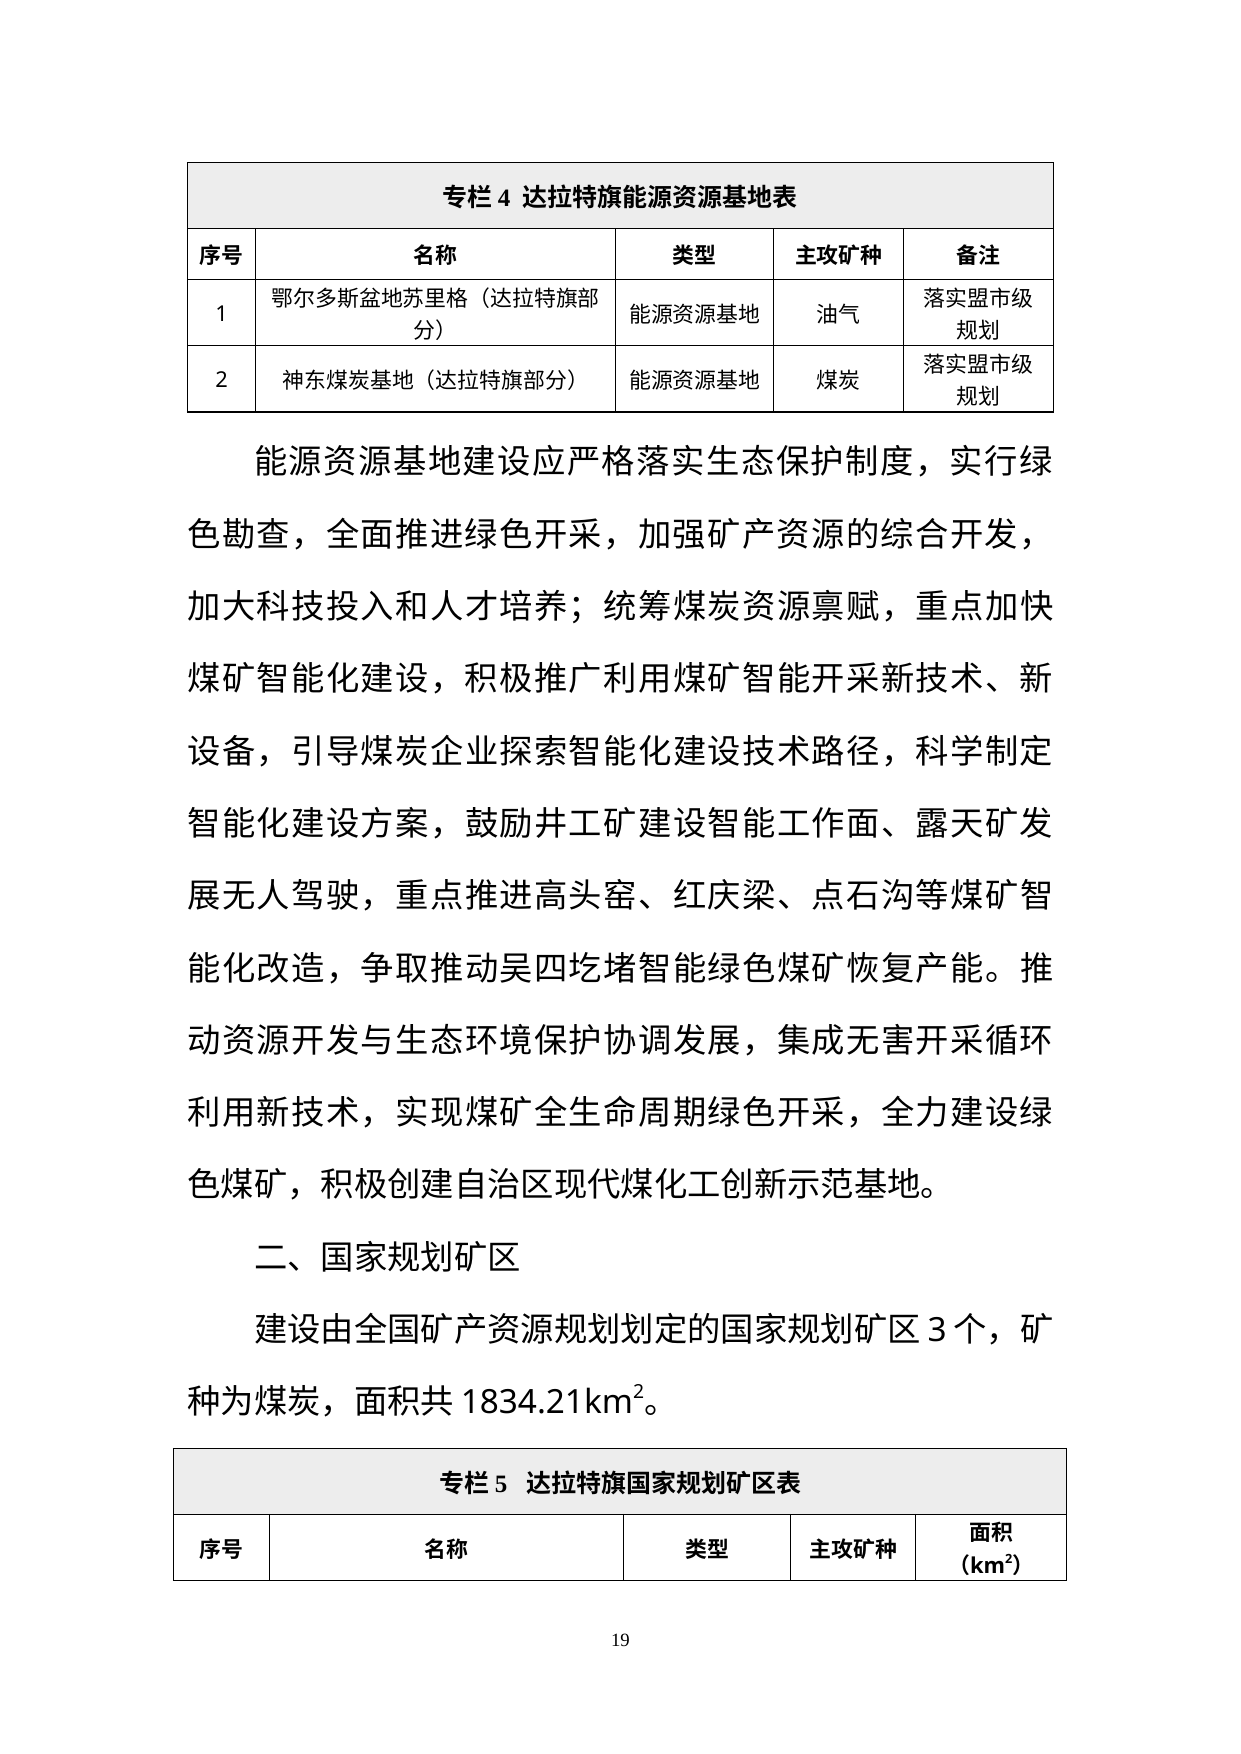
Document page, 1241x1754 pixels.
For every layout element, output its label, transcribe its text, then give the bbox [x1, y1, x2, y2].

table_cell 能源资源基地 [616, 280, 773, 345]
table_cell 能源资源基地 [616, 346, 773, 411]
table_cell 落实盟市级规划 [904, 346, 1053, 411]
table_cell 名称 [256, 229, 615, 279]
table_cell 煤炭 [774, 346, 903, 411]
table_cell 2 [188, 346, 255, 411]
table_cell 鄂尔多斯盆地苏里格（达拉特旗部分） [256, 280, 615, 345]
table_cell 落实盟市级规划 [904, 280, 1053, 345]
table_header 专栏4 达拉特旗能源资源基地表 [188, 163, 1053, 228]
text 建设由全国矿产资源规划划定的国家规划矿区3个，矿种为煤炭，面积共1834.21km2。 [187, 1303, 1053, 1424]
table_cell 主攻矿种 [774, 229, 903, 279]
table_cell 备注 [904, 229, 1053, 279]
table_cell 主攻矿种 [791, 1515, 915, 1580]
table_cell 1 [188, 280, 255, 345]
table_cell 油气 [774, 280, 903, 345]
table_cell 类型 [624, 1515, 790, 1580]
table_header 专栏5 达拉特旗国家规划矿区表 [174, 1449, 1066, 1514]
table_cell 面积（km2） [916, 1515, 1066, 1580]
table_cell 神东煤炭基地（达拉特旗部分） [256, 346, 615, 411]
table_cell 类型 [616, 229, 773, 279]
table_cell 序号 [188, 229, 255, 279]
text 二、国家规划矿区 [187, 1230, 1053, 1279]
table_cell 名称 [270, 1515, 623, 1580]
table_cell 序号 [174, 1515, 269, 1580]
text 能源资源基地建设应严格落实生态保护制度，实行绿色勘查，全面推进绿色开采，加强矿产资源的综合开发，加大科技投入和人才培养；统筹煤炭资源禀赋，重点加快煤矿智能化建设，积极推广利用煤矿智能开采新技术、新设备，引导煤炭企业探索智能化建设技术路径，科学制定智能化建设方案，鼓励井工矿建设智能工作面、露天矿发展无人驾驶，重点推进高头窑、红庆梁、点石沟等煤矿智能化改造，争取推动吴四圪堵智能绿色煤矿恢复产能。推动资源开发与生态环境保护协调发展，集成无害开采循环利用新技术，实现煤矿全生命周期绿色开采，全力建设绿色煤矿，积极创建自治区现代煤化工创新示范基地。 [187, 435, 1053, 1206]
